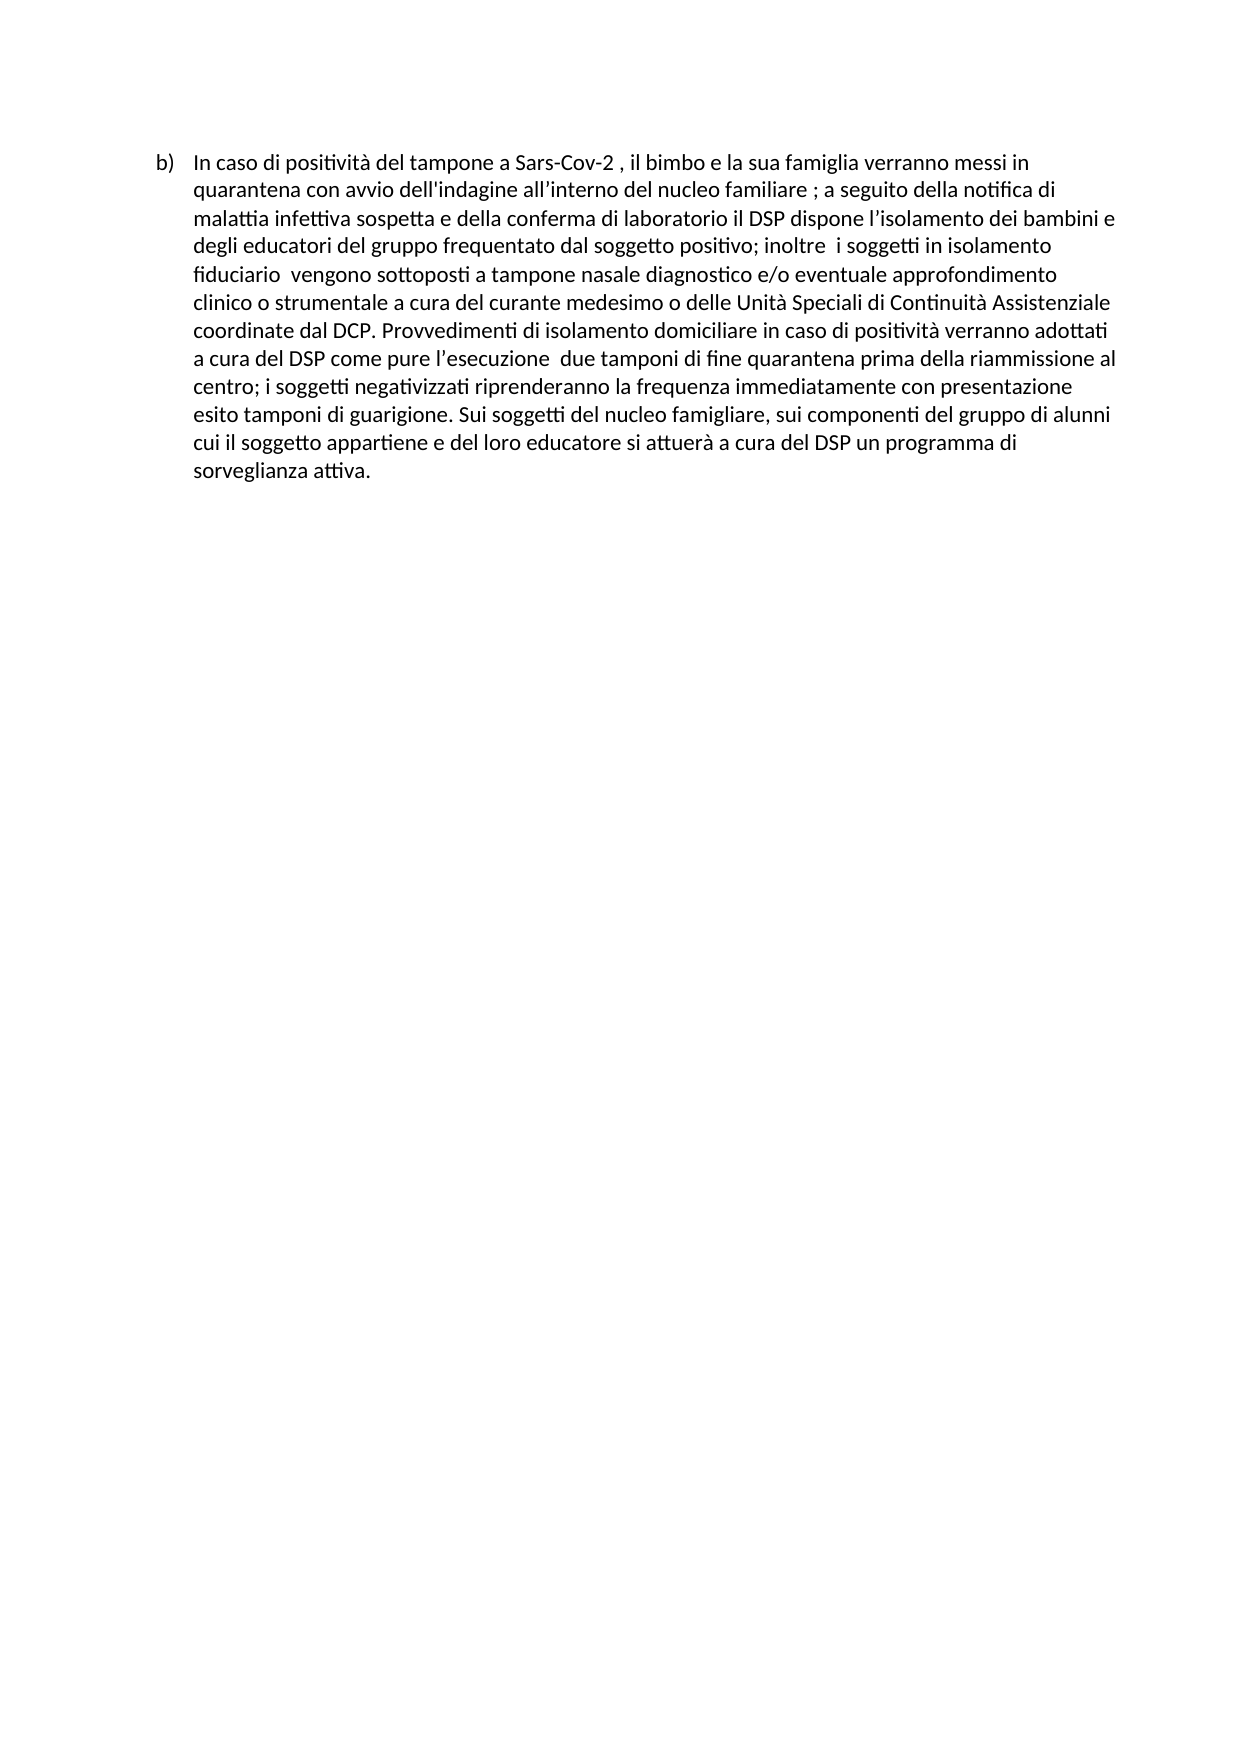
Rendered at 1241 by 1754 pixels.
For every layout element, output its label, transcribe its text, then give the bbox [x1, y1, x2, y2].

list In caso di positività del tampone a Sars-Cov-2 , il bimbo e la sua famiglia verranno messi in quarantena con avvio dell'indagine all’interno del nucleo familiare ; a seguito della notifica di malattia infettiva sospetta e della conferma di laboratorio il DSP dispone l’isolamento dei bambini e degli educatori del gruppo frequentato dal soggetto positivo; inoltre i soggetti in isolamento fiduciario vengono sottoposti a tampone nasale diagnostico e/o eventuale approfondimento clinico o strumentale a cura del curante medesimo o delle Unità Speciali di Continuità Assistenziale coordinate dal DCP. Provvedimenti di isolamento domiciliare in caso di positività verranno adottati a cura del DSP come pure l’esecuzione due tamponi di fine quarantena prima della riammissione al centro; i soggetti negativizzati riprenderanno la frequenza immediatamente con presentazione esito tamponi di guarigione. Sui soggetti del nucleo famigliare, sui componenti del gruppo di alunni cui il soggetto appartiene e del loro educatore si attuerà a cura del DSP un programma di sorveglianza attiva. [156, 148, 1122, 484]
